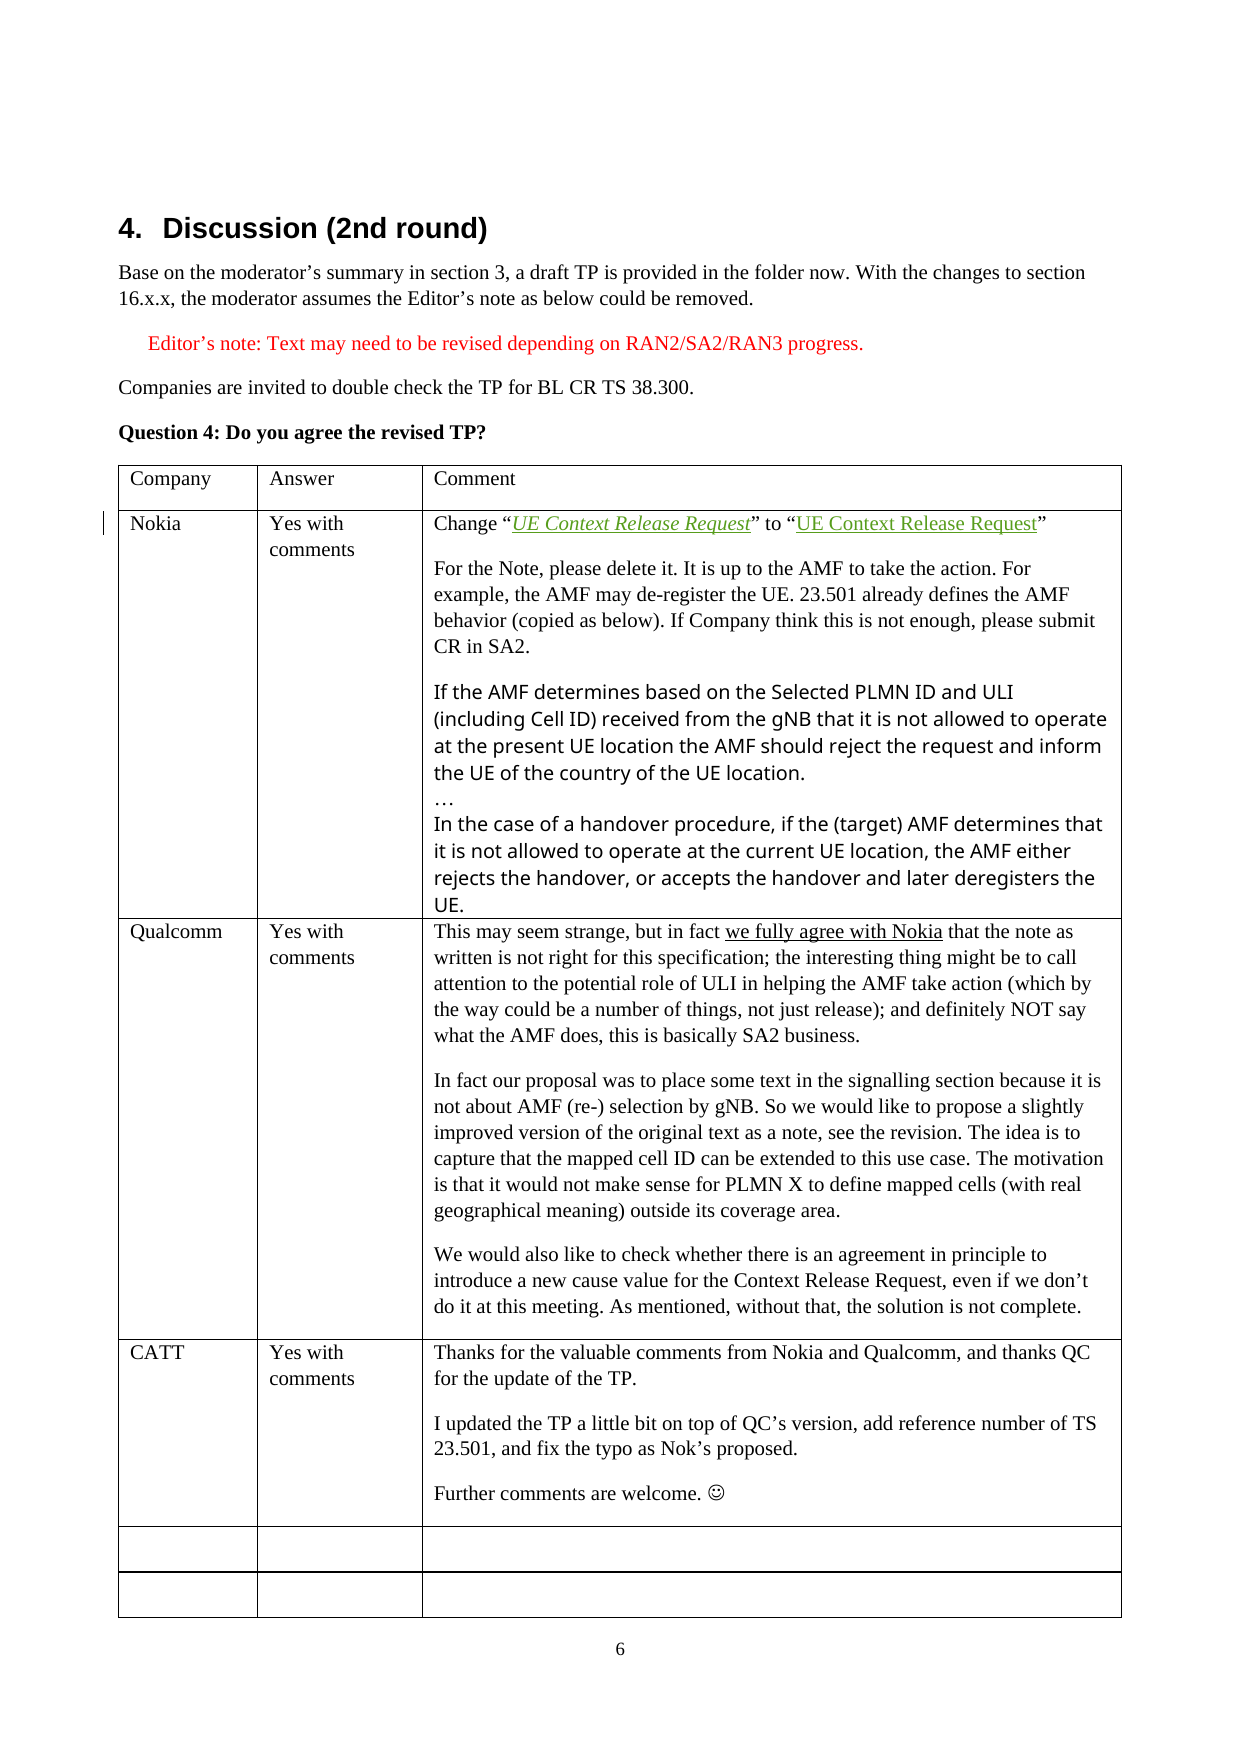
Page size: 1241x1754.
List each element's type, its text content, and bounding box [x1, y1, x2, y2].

text Question 4: Do you agree the revised TP? [118, 420, 1122, 444]
table_cell [119, 1573, 257, 1617]
subtitle Discussion (2nd round) [118, 211, 1122, 245]
table_header Answer [258, 466, 422, 510]
table_cell Yes with comments [258, 511, 422, 918]
table_header Company [119, 466, 257, 510]
table_cell Yes with comments [258, 919, 422, 1339]
text Base on the moderator’s summary in section 3, a draft TP is provided in the folder now. With the changes to section 16.x.x, the moderator assumes the Editor’s note as below could be removed. [118, 260, 1122, 310]
table_cell CATT [119, 1340, 257, 1526]
table_cell [258, 1527, 422, 1571]
text Editor’s note: Text may need to be revised depending on RAN2/SA2/RAN3 progress. [148, 330, 1122, 354]
table_cell [258, 1573, 422, 1617]
table_cell Qualcomm [119, 919, 257, 1339]
table_cell Yes with comments [258, 1340, 422, 1526]
table_cell Nokia [119, 511, 257, 918]
table_cell [119, 1527, 257, 1571]
text Companies are invited to double check the TP for BL CR TS 38.300. [118, 375, 1122, 399]
table_cell Thanks for the valuable comments from Nokia and Qualcomm, and thanks QC for the update of the TP. I updated the TP a little bit on top of QC’s version, add reference number of TS 23.501, and fix the typo as Nok’s proposed. Further comments are welcome. [423, 1340, 1121, 1526]
table_cell This may seem strange, but in fact we fully agree with Nokia that the note as written is not right for this specification; the interesting thing might be to call attention to the potential role of ULI in helping the AMF take action (which by the way could be a number of things, not just release); and definitely NOT say what the AMF does, this is basically SA2 business. In fact our proposal was to place some text in the signalling section because it is not about AMF (re-) selection by gNB. So we would like to propose a slightly improved version of the original text as a note, see the revision. The idea is to capture that the mapped cell ID can be extended to this use case. The motivation is that it would not make sense for PLMN X to define mapped cells (with real geographical meaning) outside its coverage area. We would also like to check whether there is an agreement in principle to introduce a new cause value for the Context Release Request, even if we don’t do it at this meeting. As mentioned, without that, the solution is not complete. [423, 919, 1121, 1339]
table_cell [423, 1527, 1121, 1571]
table_cell Change “” to “” For the Note, please delete it. It is up to the AMF to take the action. For example, the AMF may de-register the UE. 23.501 already defines the AMF behavior (copied as below). If Company think this is not enough, please submit CR in SA2. If the AMF determines based on the Selected PLMN ID and ULI (including Cell ID) received from the gNB that it is not allowed to operate at the present UE location the AMF should reject the request and inform the UE of the country of the UE location. … In the case of a handover procedure, if the (target) AMF determines that it is not allowed to operate at the current UE location, the AMF either rejects the handover, or accepts the handover and later deregisters the UE. [423, 511, 1121, 918]
table_cell [423, 1573, 1121, 1617]
table_header Comment [423, 466, 1121, 510]
